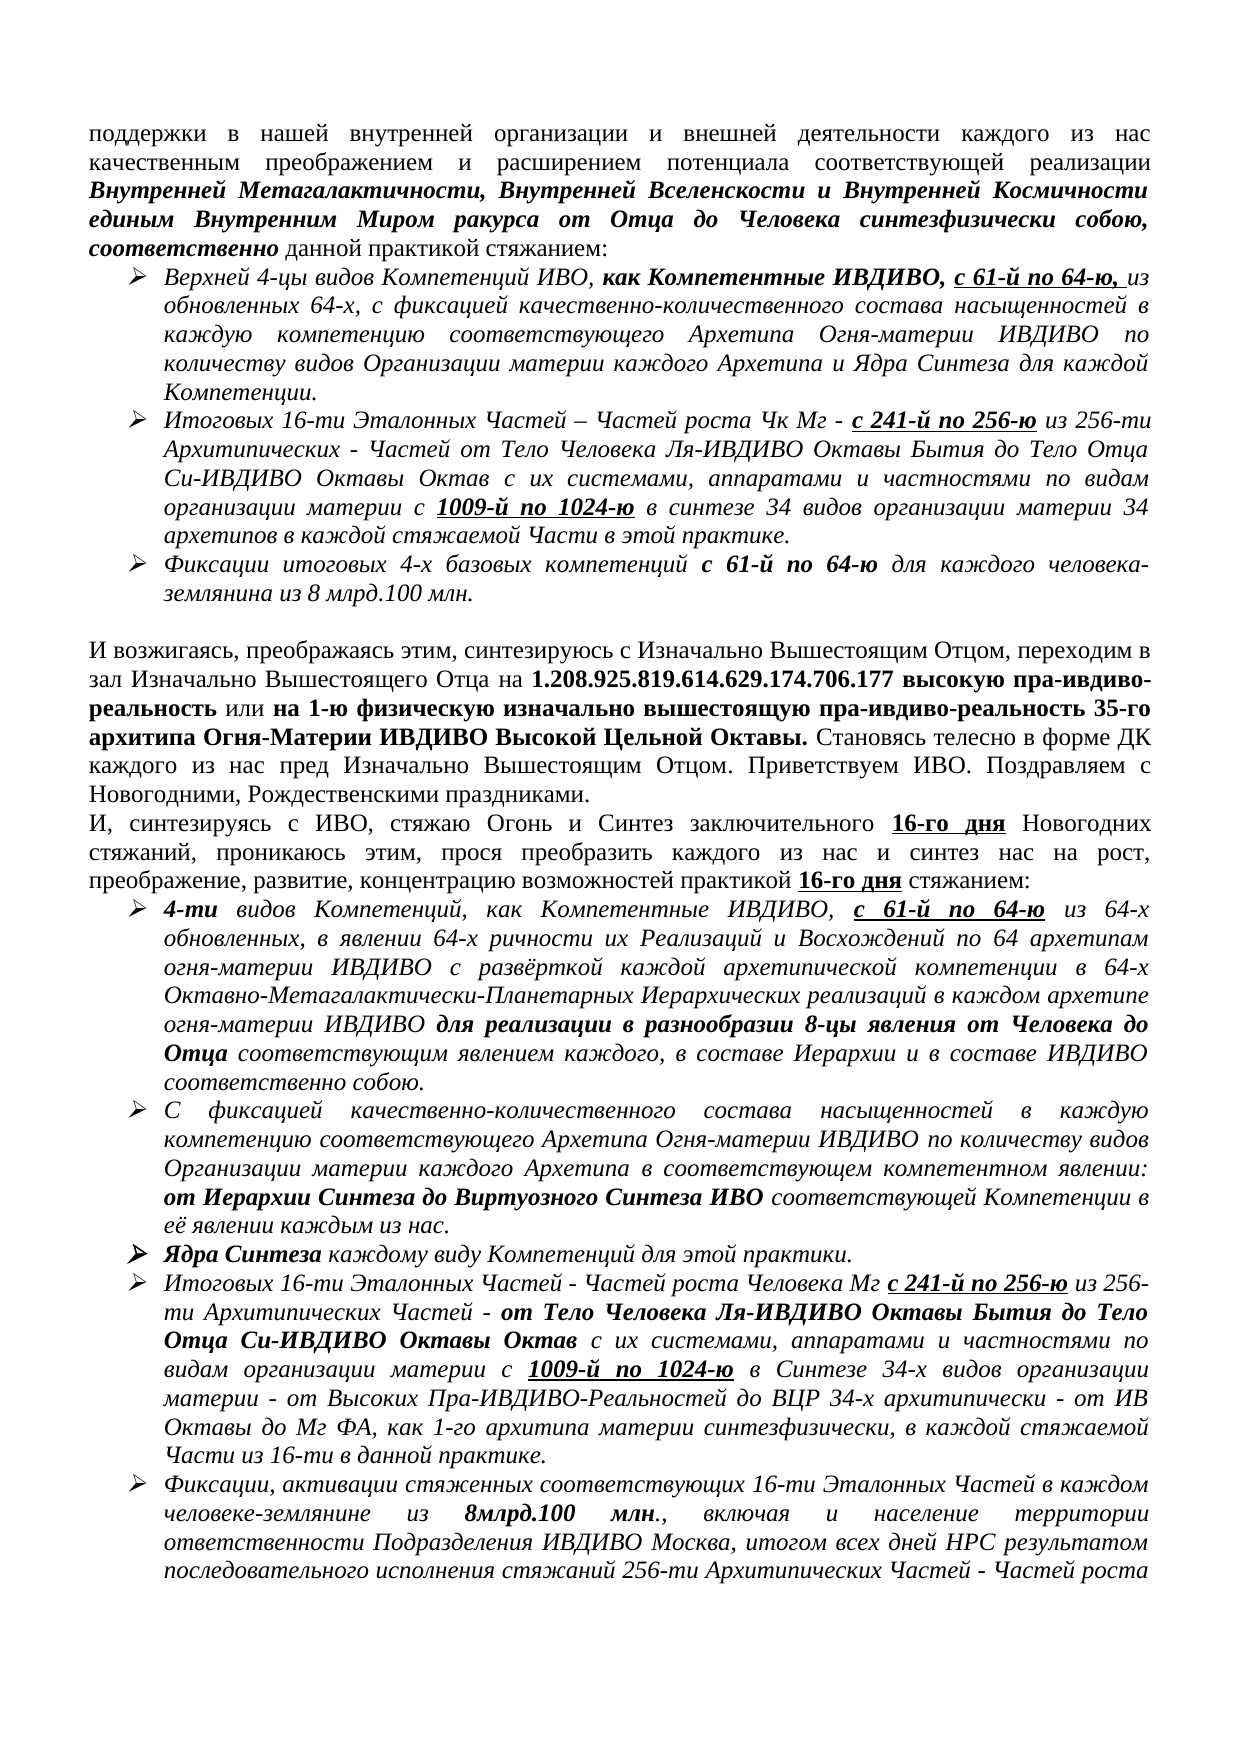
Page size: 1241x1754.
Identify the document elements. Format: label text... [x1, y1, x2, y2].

list С фиксацией качественно-количественного состава насыщенностей в каждую компетенцию соответствующего Архетипа Огня-материи ИВДИВО по количеству видов Организации материи каждого Архетипа в соответствующем компетентном явлении: от Иерархии Синтеза до Виртуозного Синтеза ИВО соответствующей Компетенции в её явлении каждым из нас. [126, 1096, 1152, 1239]
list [126, 1469, 1152, 1584]
text И, синтезируясь с ИВО, стяжаю Огонь и Синтез заключительного 16-го дня Новогодних стяжаний, проникаюсь этим, прося преобразить каждого из нас и синтез нас на рост, преображение, развитие, концентрацию возможностей практикой 16-го дня стяжанием: [89, 808, 1152, 894]
list Итоговых 16-ти Эталонных Частей - Частей роста Человека Мг с 241-й по 256-ю из 256-ти Архитипических Частей - от Тело Человека Ля-ИВДИВО Октавы Бытия до Тело Отца Си-ИВДИВО Октавы Октав с их системами, аппаратами и частностями по видам организации материи с 1009-й по 1024-ю в Синтезе 34-х видов организации материи - от Высоких Пра-ИВДИВО-Реальностей до ВЦР 34-х архитипически - от ИВ Октавы до Мг ФА, как 1-го архитипа материи синтезфизически, в каждой стяжаемой Части из 16-ти в данной практике. [126, 1268, 1152, 1469]
list Итоговых 16-ти Эталонных Частей – Частей роста Чк Мг - с 241-й по 256-ю из 256-ти Архитипических - Частей от Тело Человека Ля-ИВДИВО Октавы Бытия до Тело Отца Си-ИВДИВО Октавы Октав с их системами, аппаратами и частностями по видам организации материи с 1009-й по 1024-ю в синтезе 34 видов организации материи 34 архетипов в каждой стяжаемой Части в этой практике. [126, 406, 1152, 549]
list Фиксации итоговых 4-х базовых компетенций с 61-й по 64-ю для каждого человека-землянина из 8 млрд.100 млн. [126, 549, 1152, 607]
text И возжигаясь, преображаясь этим, синтезируюсь с Изначально Вышестоящим Отцом, переходим в зал Изначально Вышестоящего Отца на 1.208.925.819.614.629.174.706.177 высокую пра-ивдиво-реальность или на 1-ю физическую изначально вышестоящую пра-ивдиво-реальность 35-го архитипа Огня-Материи ИВДИВО Высокой Цельной Октавы. Становясь телесно в форме ДК каждого из нас пред Изначально Вышестоящим Отцом. Приветствуем ИВО. Поздравляем с Новогодними, Рождественскими праздниками. [89, 636, 1152, 808]
list Верхней 4-цы видов Компетенций ИВО, как Компетентные ИВДИВО, с 61-й по 64-ю, из обновленных 64-х, с фиксацией качественно-количественного состава насыщенностей в каждую компетенцию соответствующего Архетипа Огня-материи ИВДИВО по количеству видов Организации материи каждого Архетипа и Ядра Синтеза для каждой Компетенции. [126, 262, 1152, 406]
list Ядра Синтеза каждому виду Компетенций для этой практики. [126, 1239, 1152, 1268]
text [89, 118, 1152, 262]
list 4-ти видов Компетенций, как Компетентные ИВДИВО, с 61-й по 64-ю из 64-х обновленных, в явлении 64-х ричности их Реализаций и Восхождений по 64 архетипам огня-материи ИВДИВО с развёрткой каждой архетипической компетенции в 64-х Октавно-Метагалактически-Планетарных Иерархических реализаций в каждом архетипе огня-материи ИВДИВО для реализации в разнообразии 8-цы явления от Человека до Отца соответствующим явлением каждого, в составе Иерархии и в составе ИВДИВО соответственно собою. [126, 894, 1152, 1096]
